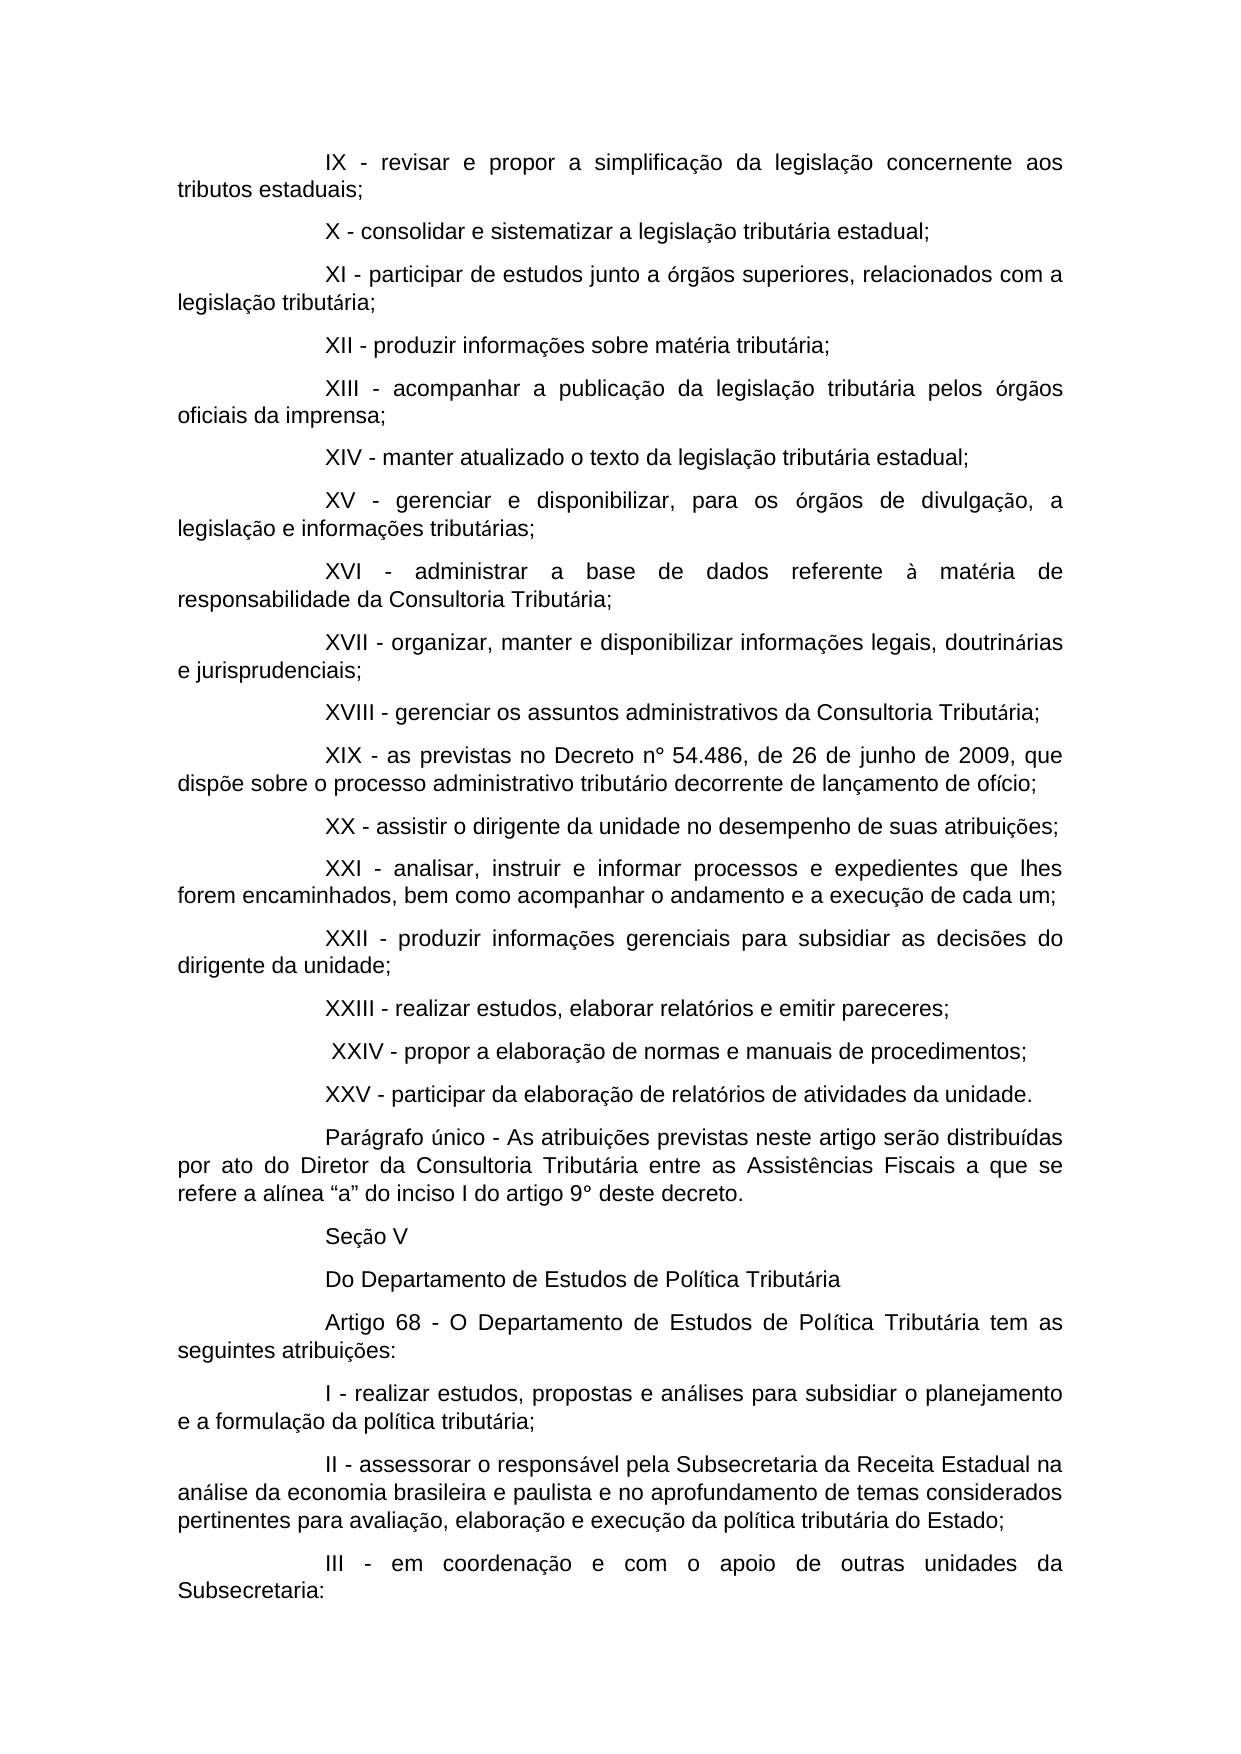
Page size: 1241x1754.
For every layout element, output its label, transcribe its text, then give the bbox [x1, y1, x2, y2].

text XXIII - realizar estudos, elaborar relatórios e emitir pareceres; [177, 994, 1063, 1022]
text Seção V [177, 1222, 1063, 1250]
text XXIV - propor a elaboração de normas e manuais de procedimentos; [177, 1037, 1063, 1065]
text XVII - organizar, manter e disponibilizar informações legais, doutrinárias e jurisprudenciais; [177, 628, 1063, 683]
text XVI - administrar a base de dados referente à matéria de responsabilidade da Consultoria Tributária; [177, 557, 1063, 613]
text III - em coordenação e com o apoio de outras unidades da Subsecretaria: [177, 1549, 1063, 1603]
text XIX - as previstas no Decreto n° 54.486, de 26 de junho de 2009, que dispõe sobre o processo administrativo tributário decorrente de lançamento de ofício; [177, 741, 1063, 797]
text XIII - acompanhar a publicação da legislação tributária pelos órgãos oficiais da imprensa; [177, 374, 1063, 428]
text Do Departamento de Estudos de Política Tributária [177, 1265, 1063, 1293]
text XII - produzir informações sobre matéria tributária; [177, 331, 1063, 359]
text XXV - participar da elaboração de relatórios de atividades da unidade. [177, 1080, 1063, 1108]
text II - assessorar o responsável pela Subsecretaria da Receita Estadual na análise da economia brasileira e paulista e no aprofundamento de temas considerados pertinentes para avaliação, elaboração e execução da política tributária do Estado; [177, 1450, 1063, 1534]
text I - realizar estudos, propostas e análises para subsidiar o planejamento e a formulação da política tributária; [177, 1379, 1063, 1435]
text Artigo 68 - O Departamento de Estudos de Política Tributária tem as seguintes atribuições: [177, 1308, 1063, 1364]
text XVIII - gerenciar os assuntos administrativos da Consultoria Tributária; [177, 698, 1063, 726]
text XV - gerenciar e disponibilizar, para os órgãos de divulgação, a legislação e informações tributárias; [177, 486, 1063, 542]
text XX - assistir o dirigente da unidade no desempenho de suas atribuições; [177, 812, 1063, 840]
text XIV - manter atualizado o texto da legislação tributária estadual; [177, 443, 1063, 471]
text IX - revisar e propor a simplificação da legislação concernente aos tributos estaduais; [177, 148, 1063, 202]
text X - consolidar e sistematizar a legislação tributária estadual; [177, 217, 1063, 245]
text XXI - analisar, instruir e informar processos e expedientes que lhes forem encaminhados, bem como acompanhar o andamento e a execução de cada um; [177, 855, 1063, 909]
text XI - participar de estudos junto a órgãos superiores, relacionados com a legislação tributária; [177, 260, 1063, 316]
text XXII - produzir informações gerenciais para subsidiar as decisões do dirigente da unidade; [177, 924, 1063, 979]
text Parágrafo único - As atribuições previstas neste artigo serão distribuídas por ato do Diretor da Consultoria Tributária entre as Assistências Fiscais a que se refere a alínea “a” do inciso I do artigo 9º deste decreto. [177, 1123, 1063, 1207]
